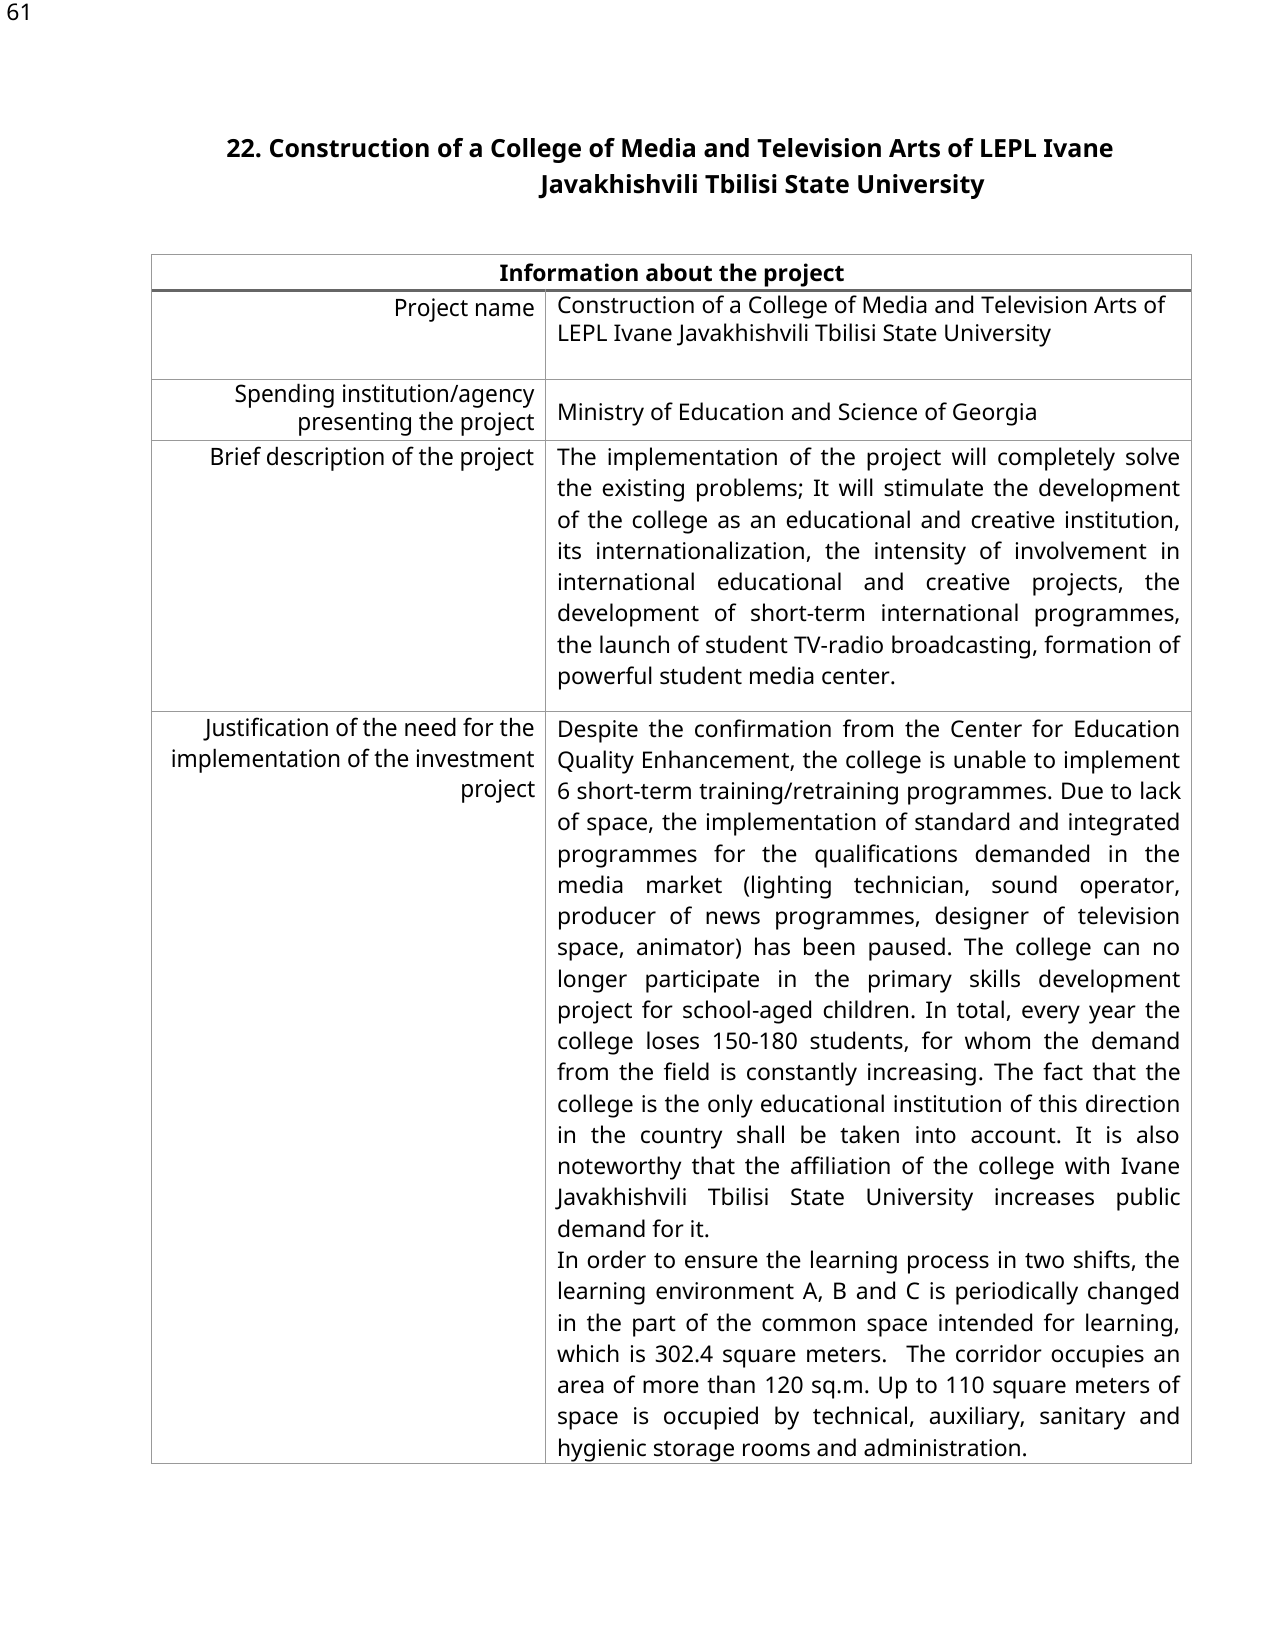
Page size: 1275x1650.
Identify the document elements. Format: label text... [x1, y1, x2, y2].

table_cell Brief description of the project [152, 441, 545, 711]
table_cell Spending institution/agency presenting the project [152, 380, 545, 439]
table_cell Ministry of Education and Science of Georgia [546, 380, 1191, 439]
table_cell Construction of a College of Media and Television Arts of LEPL Ivane Javakhishvili Tbilisi State University [546, 292, 1191, 379]
subtitle 22. Construction of a College of Media and Television Arts of LEPL Ivane Javakhishvili Tbilisi State University [160, 130, 1181, 201]
table_cell Despite the confirmation from the Center for Education Quality Enhancement, the college is unable to implement 6 short-term training/retraining programmes. Due to lack of space, the implementation of standard and integrated programmes for the qualifications demanded in the media market (lighting technician, sound operator, producer of news programmes, designer of television space, animator) has been paused. The college can no longer participate in the primary skills development project for school-aged children. In total, every year the college loses 150-180 students, for whom the demand from the field is constantly increasing. The fact that the college is the only educational institution of this direction in the country shall be taken into account. It is also noteworthy that the affiliation of the college with Ivane Javakhishvili Tbilisi State University increases public demand for it. In order to ensure the learning process in two shifts, the learning environment A, B and C is periodically changed in the part of the common space intended for learning, which is 302.4 square meters. The corridor occupies an area of more than 120 sq.m. Up to 110 square meters of space is occupied by technical, auxiliary, sanitary and hygienic storage rooms and administration. [546, 712, 1191, 1463]
table_header Information about the project [152, 255, 1191, 288]
table_cell The implementation of the project will completely solve the existing problems; It will stimulate the development of the college as an educational and creative institution, its internationalization, the intensity of involvement in international educational and creative projects, the development of short-term international programmes, the launch of student TV-radio broadcasting, formation of powerful student media center. [546, 441, 1191, 711]
table_cell Justification of the need for the implementation of the investment project [152, 712, 545, 1463]
table_cell Project name [152, 292, 545, 379]
